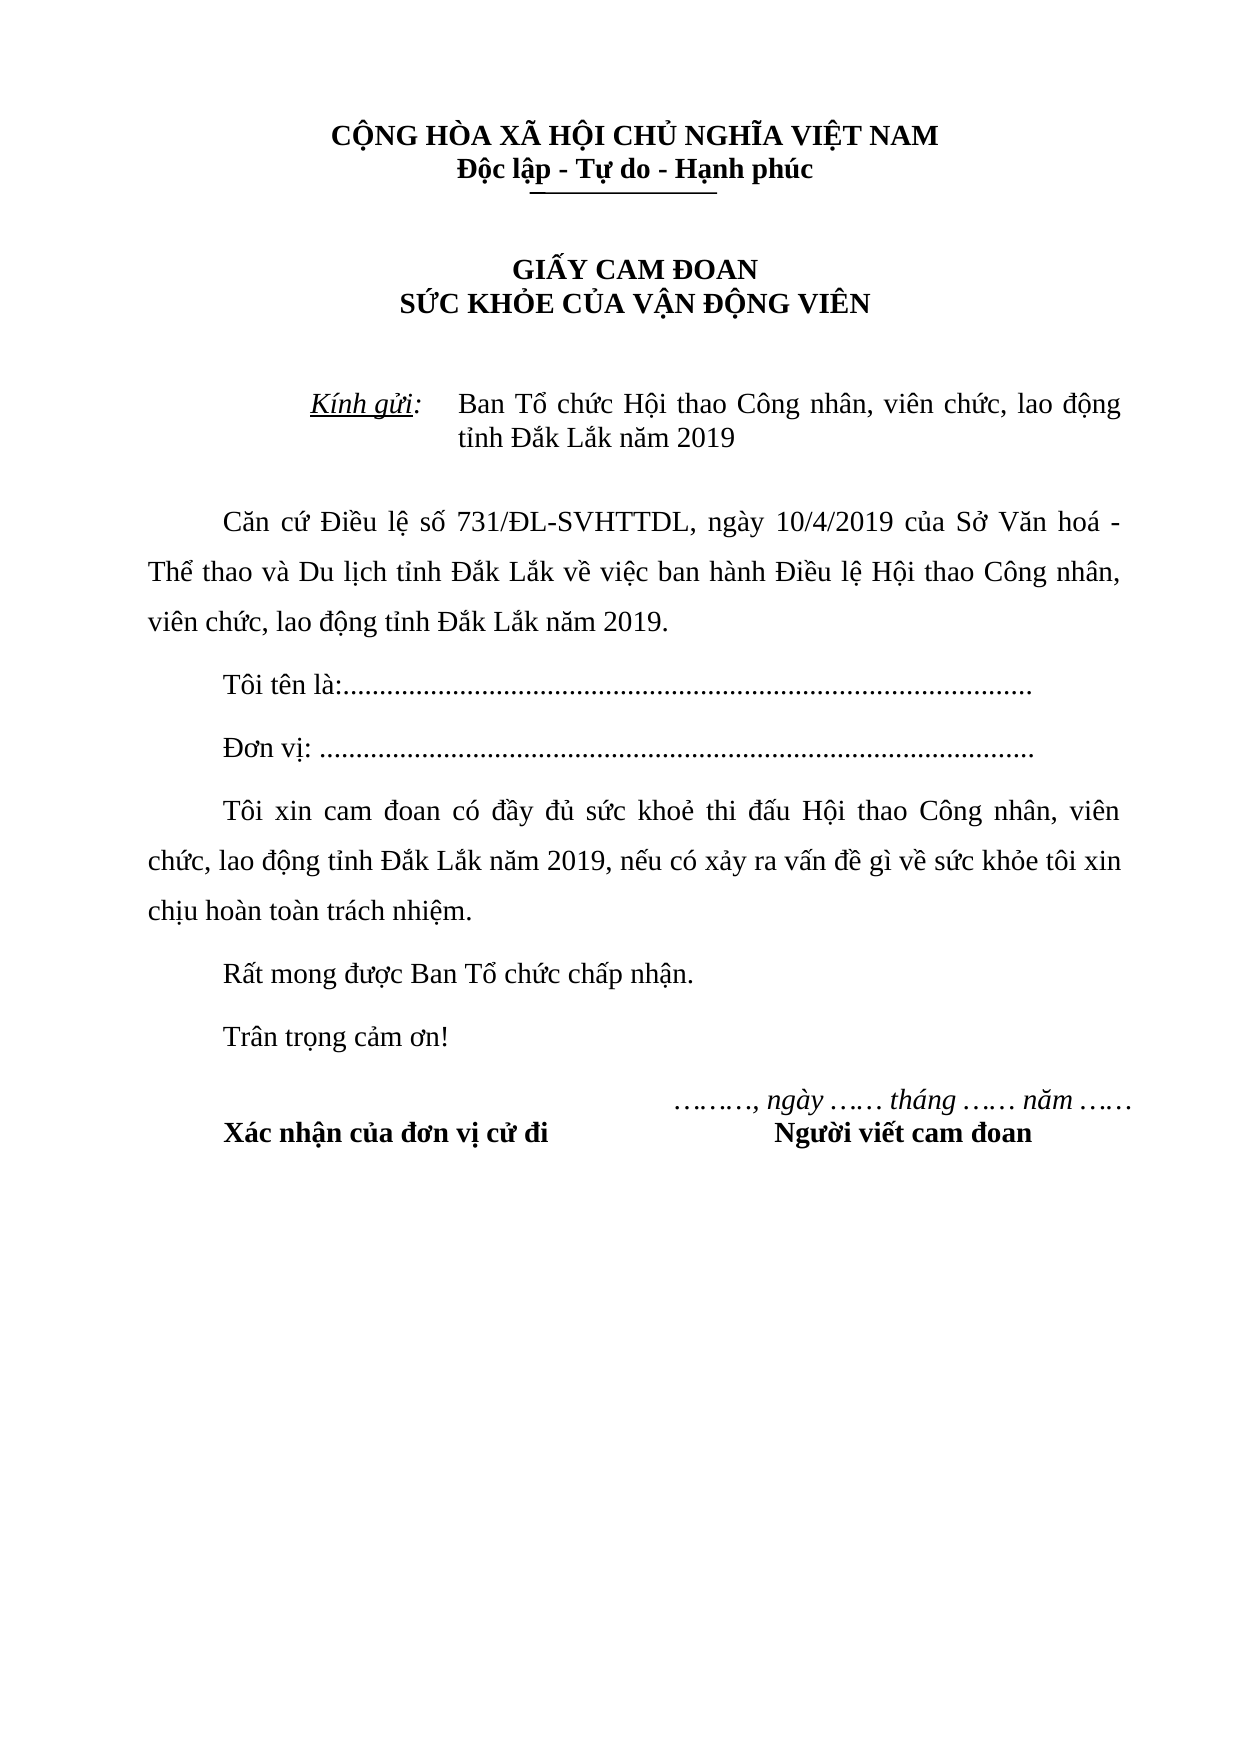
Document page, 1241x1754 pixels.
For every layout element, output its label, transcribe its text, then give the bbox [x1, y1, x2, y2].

text SỨC KHỎE CỦA VẬN ĐỘNG VIÊN [148, 286, 1122, 319]
text Rất mong được Ban Tổ chức chấp nhận. [148, 956, 1122, 990]
text CỘNG HÒA XÃ HỘI CHỦ NGHĨA VIỆT [148, 118, 1122, 152]
text GIẤY ĐOAN [148, 252, 1122, 286]
text Căn cứ Điều lệ số 731/ĐL-SVHTTDL, ngày 10/4/2019 của Sở Văn hoá - Thể thao và Du lịch tỉnh Đắk Lắk về việc ban hành Điều lệ Hội thao Công nhân, viên chức, lao động tỉnh Đắk Lắk năm 2019. [148, 504, 1122, 638]
table_header Xác nhận của đơn vị cử đi [136, 1082, 635, 1149]
text Đơn vị: [148, 730, 1122, 764]
text Tôi tên là: [148, 667, 1122, 701]
table_header ………, ngày …… tháng …… năm …… Người viết cam đoan [635, 1082, 1171, 1149]
text Trân trọng cảm ơn! [148, 1019, 1122, 1053]
text Độc lập - Tự do - Hạnh phúc [148, 152, 1122, 185]
text Tôi xin cam đoan có đầy đủ sức khoẻ thi đấu Hội thao Công nhân, viên chức, lao động tỉnh Đắk Lắk năm 2019, nếu có xảy ra vấn đề gì về sức khỏe tôi xin chịu hoàn toàn trách nhiệm. [148, 793, 1122, 927]
text Kính gửi: Ban Tổ chức Hội thao Công nhân, viên chức, lao động tỉnh Đắk Lắk năm 2019 [310, 386, 1122, 453]
